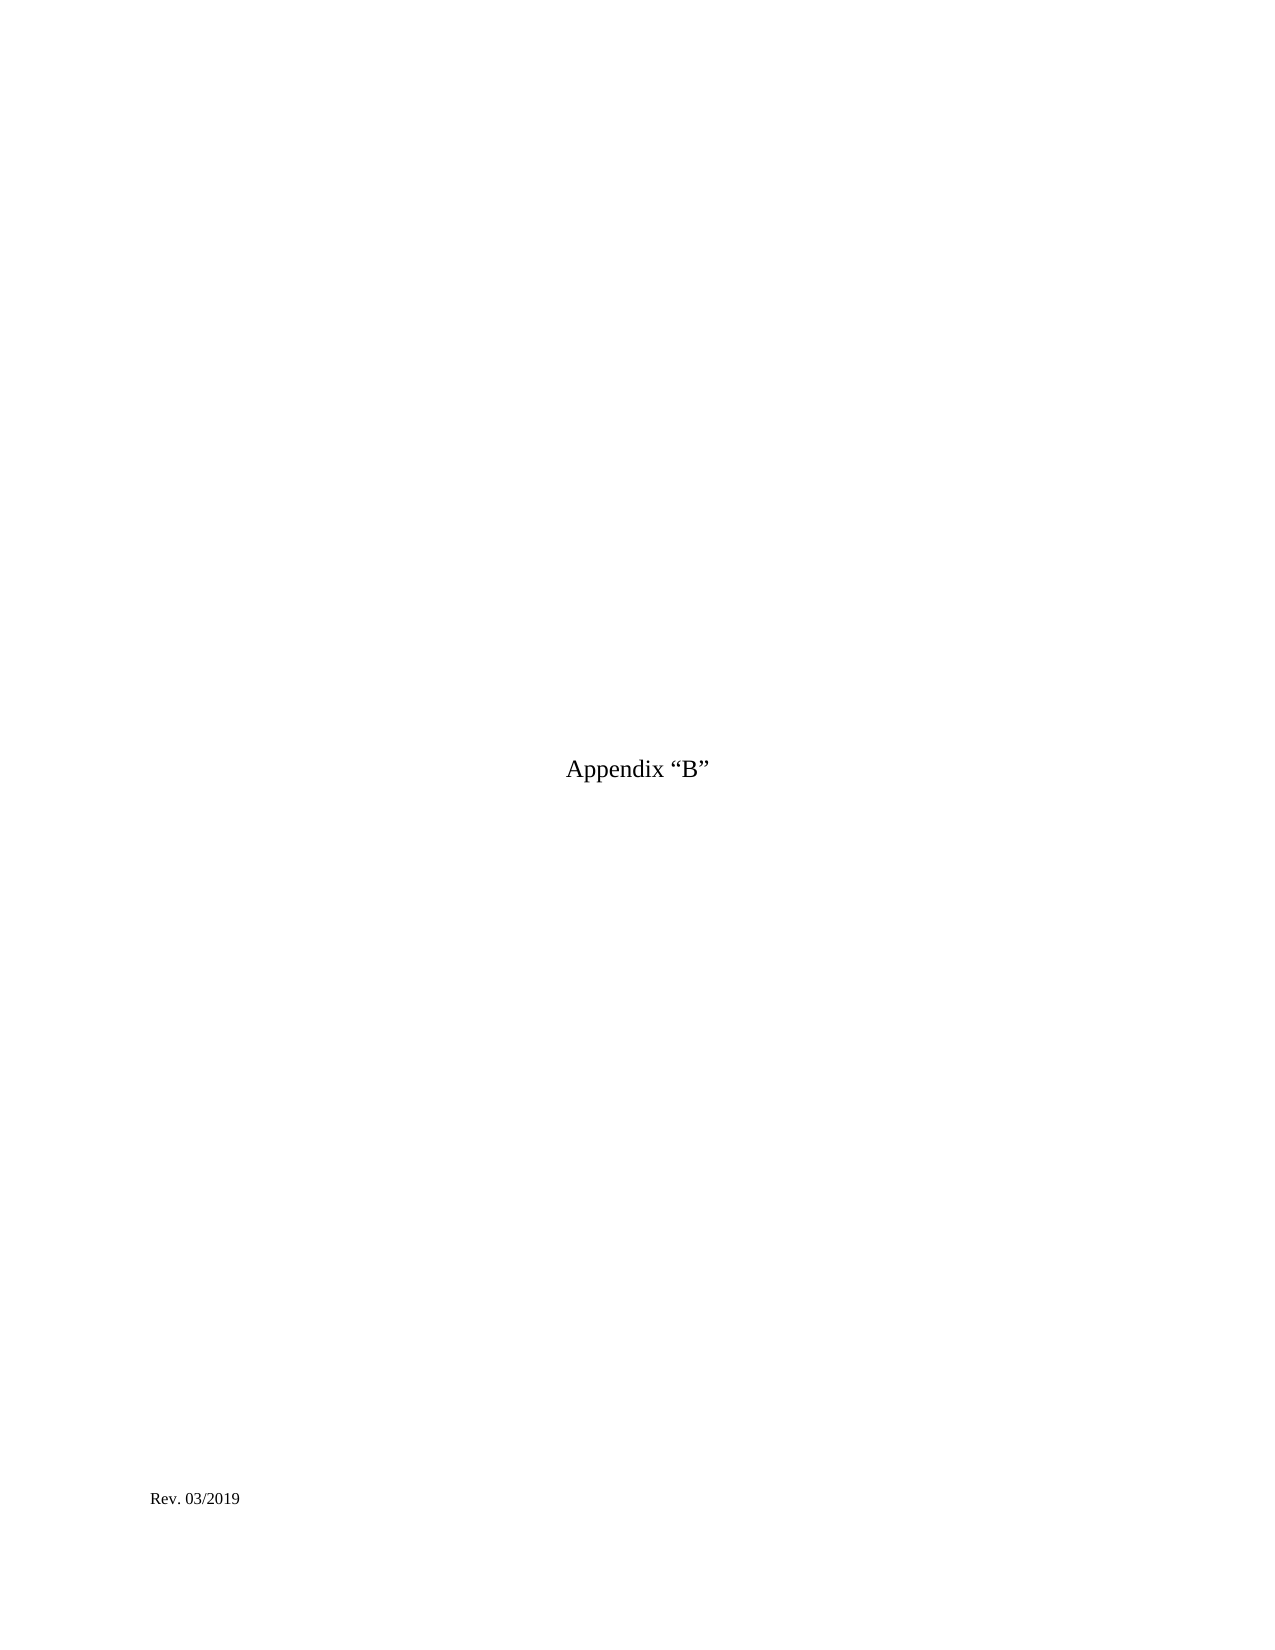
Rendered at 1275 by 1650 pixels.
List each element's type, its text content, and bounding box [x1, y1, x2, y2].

text Appendix “B” [150, 754, 1125, 782]
